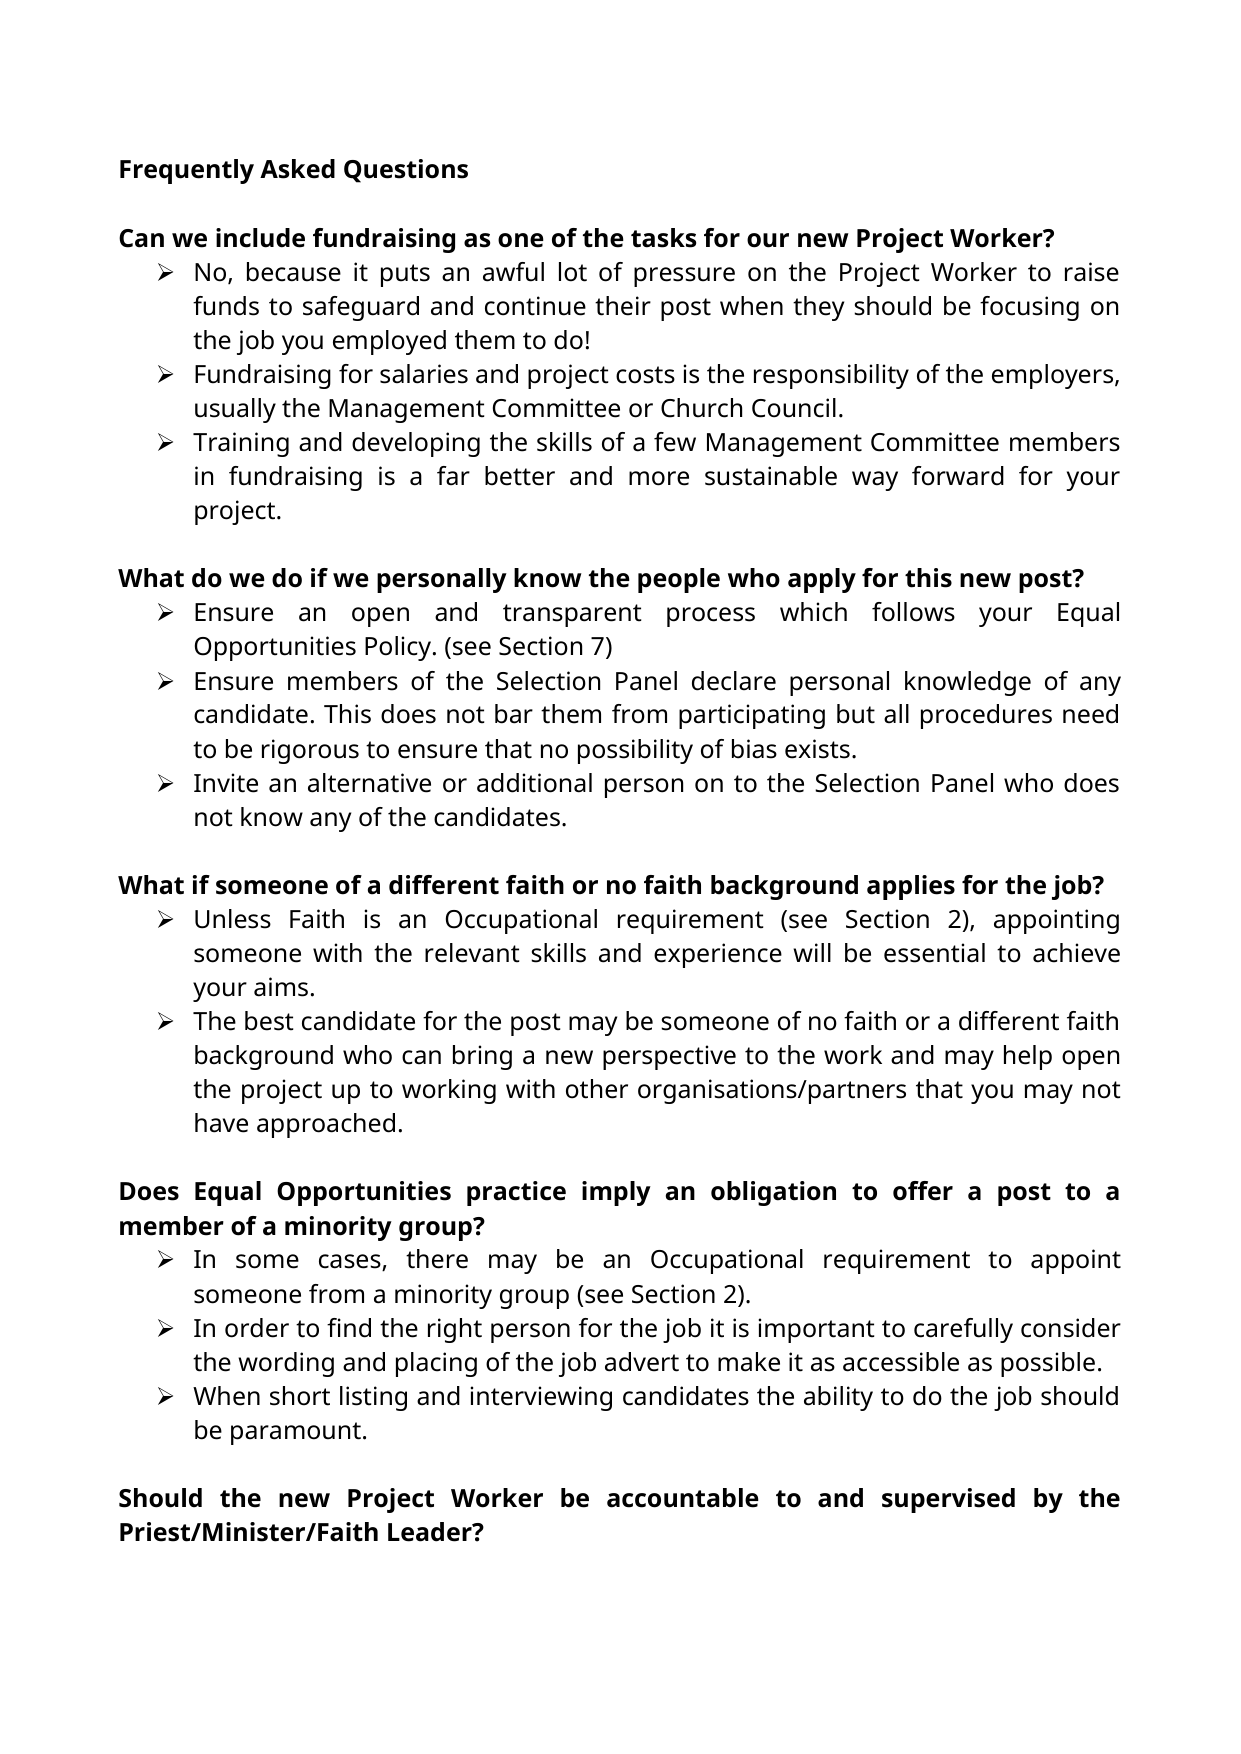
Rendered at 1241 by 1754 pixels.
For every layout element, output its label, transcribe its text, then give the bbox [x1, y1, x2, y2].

list Ensure members of the Selection Panel declare personal knowledge of any candidate. This does not bar them from participating but all procedures need to be rigorous to ensure that no possibility of bias exists. [156, 663, 1122, 765]
text Should the new Project Worker be accountable to and supervised by the Priest/Minister/Faith Leader? [118, 1481, 1122, 1549]
list No, because it puts an awful lot of pressure on the Project Worker to raise funds to safeguard and continue their post when they should be focusing on the job you employed them to do! [156, 254, 1122, 357]
list Invite an alternative or additional person on to the Selection Panel who does not know any of the candidates. [156, 765, 1122, 833]
list In some cases, there may be an Occupational requirement to appoint someone from a minority group (see Section 2). [156, 1242, 1122, 1310]
text Can we include fundraising as one of the tasks for our new Project Worker? [118, 220, 1122, 254]
list In order to find the right person for the job it is important to carefully consider the wording and placing of the job advert to make it as accessible as possible. [156, 1310, 1122, 1378]
list Training and developing the skills of a few Management Committee members in fundraising is a far better and more sustainable way forward for your project. [156, 425, 1122, 527]
list When short listing and interviewing candidates the ability to do the job should be paramount. [156, 1378, 1122, 1447]
list Fundraising for salaries and project costs is the responsibility of the employers, usually the Management Committee or Church Council. [156, 357, 1122, 425]
list The best candidate for the post may be someone of no faith or a different faith background who can bring a new perspective to the work and may help open the project up to working with other organisations/partners that you may not have approached. [156, 1004, 1122, 1140]
text What if someone of a different faith or no faith background applies for the job? [118, 867, 1122, 902]
list Ensure an open and transparent process which follows your Equal Opportunities Policy. (see Section 7) [156, 595, 1122, 663]
text Frequently Asked Questions [118, 152, 1122, 186]
text Does Equal Opportunities practice imply an obligation to offer a post to a member of a minority group? [118, 1174, 1122, 1242]
text What do we do if we personally know the people who apply for this new post? [118, 561, 1122, 595]
list Unless Faith is an Occupational requirement (see Section 2), appointing someone with the relevant skills and experience will be essential to achieve your aims. [156, 902, 1122, 1004]
